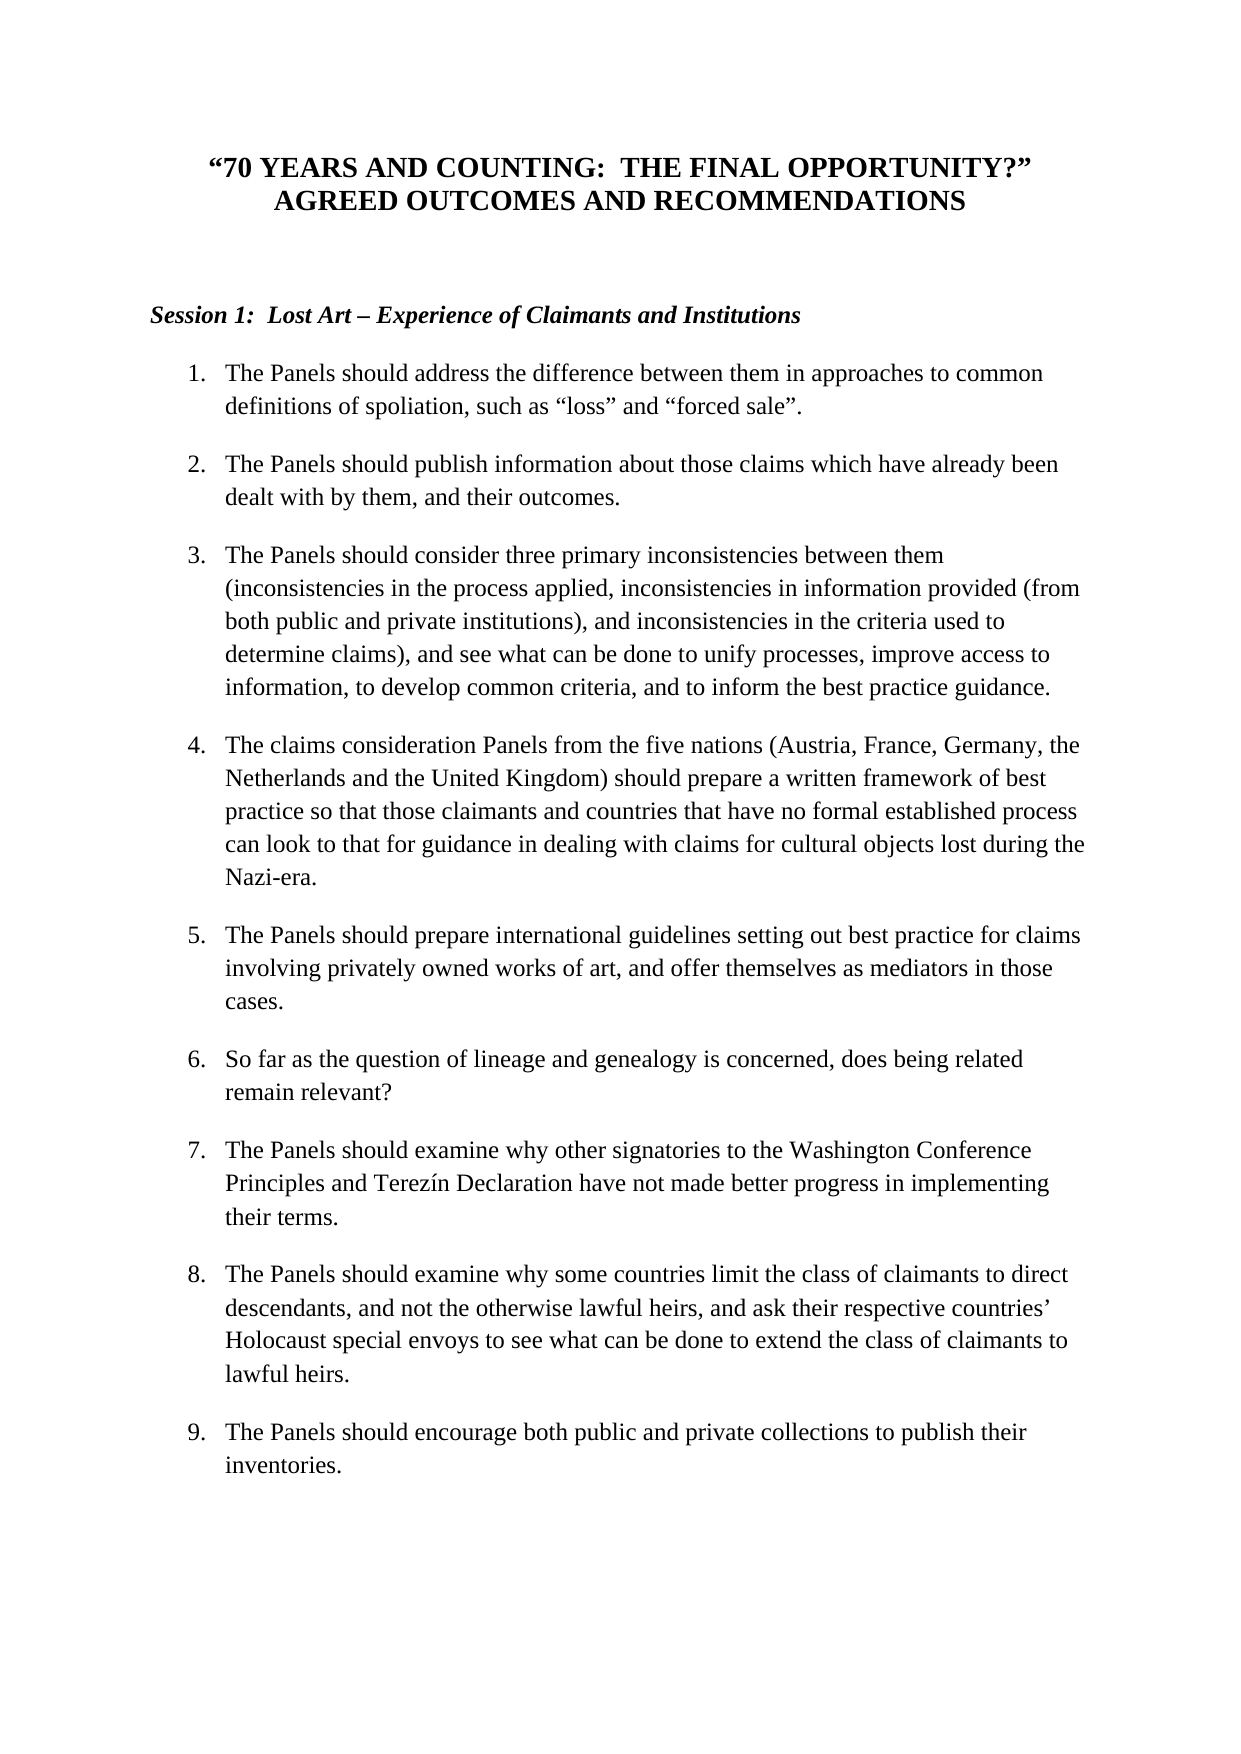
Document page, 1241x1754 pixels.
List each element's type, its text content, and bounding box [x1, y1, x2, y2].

list The Panels should examine why some countries limit the class of claimants to direct descendants, and not the otherwise lawful heirs, and ask their respective countries’ Holocaust special envoys to see what can be done to extend the class of claimants to lawful heirs. [187, 1259, 1090, 1387]
list The Panels should address the difference between them in approaches to common definitions of spoliation, such as “loss” and “forced sale”. [187, 358, 1090, 420]
text AGREED OUTCOMES AND RECOMMENDATIONS [150, 183, 1090, 217]
text Session 1: Lost Art – Experience of Claimants and Institutions [150, 300, 1090, 329]
list The Panels should examine why other signatories to the Washington Conference Principles and Terezín Declaration have not made better progress in implementing their terms. [187, 1136, 1090, 1230]
list So far as the question of lineage and genealogy is concerned, does being related remain relevant? [187, 1044, 1090, 1106]
text “70 YEARS AND COUNTING: THE FINAL OPPORTUNITY?” [150, 150, 1090, 183]
list The claims consideration Panels from the five nations (Austria, France, Germany, the Netherlands and the United Kingdom) should prepare a written framework of best practice so that those claimants and countries that have no formal established process can look to that for guidance in dealing with claims for cultural objects lost during the Nazi-era. [187, 730, 1090, 891]
list The Panels should publish information about those claims which have already been dealt with by them, and their outcomes. [187, 449, 1090, 511]
list The Panels should encourage both public and private collections to publish their inventories. [187, 1417, 1090, 1478]
list The Panels should consider three primary inconsistencies between them (inconsistencies in the process applied, inconsistencies in information provided (from both public and private institutions), and inconsistencies in the criteria used to determine claims), and see what can be done to unify processes, improve access to information, to develop common criteria, and to inform the best practice guidance. [187, 540, 1090, 701]
list The Panels should prepare international guidelines setting out best practice for claims involving privately owned works of art, and offer themselves as mediators in those cases. [187, 920, 1090, 1015]
